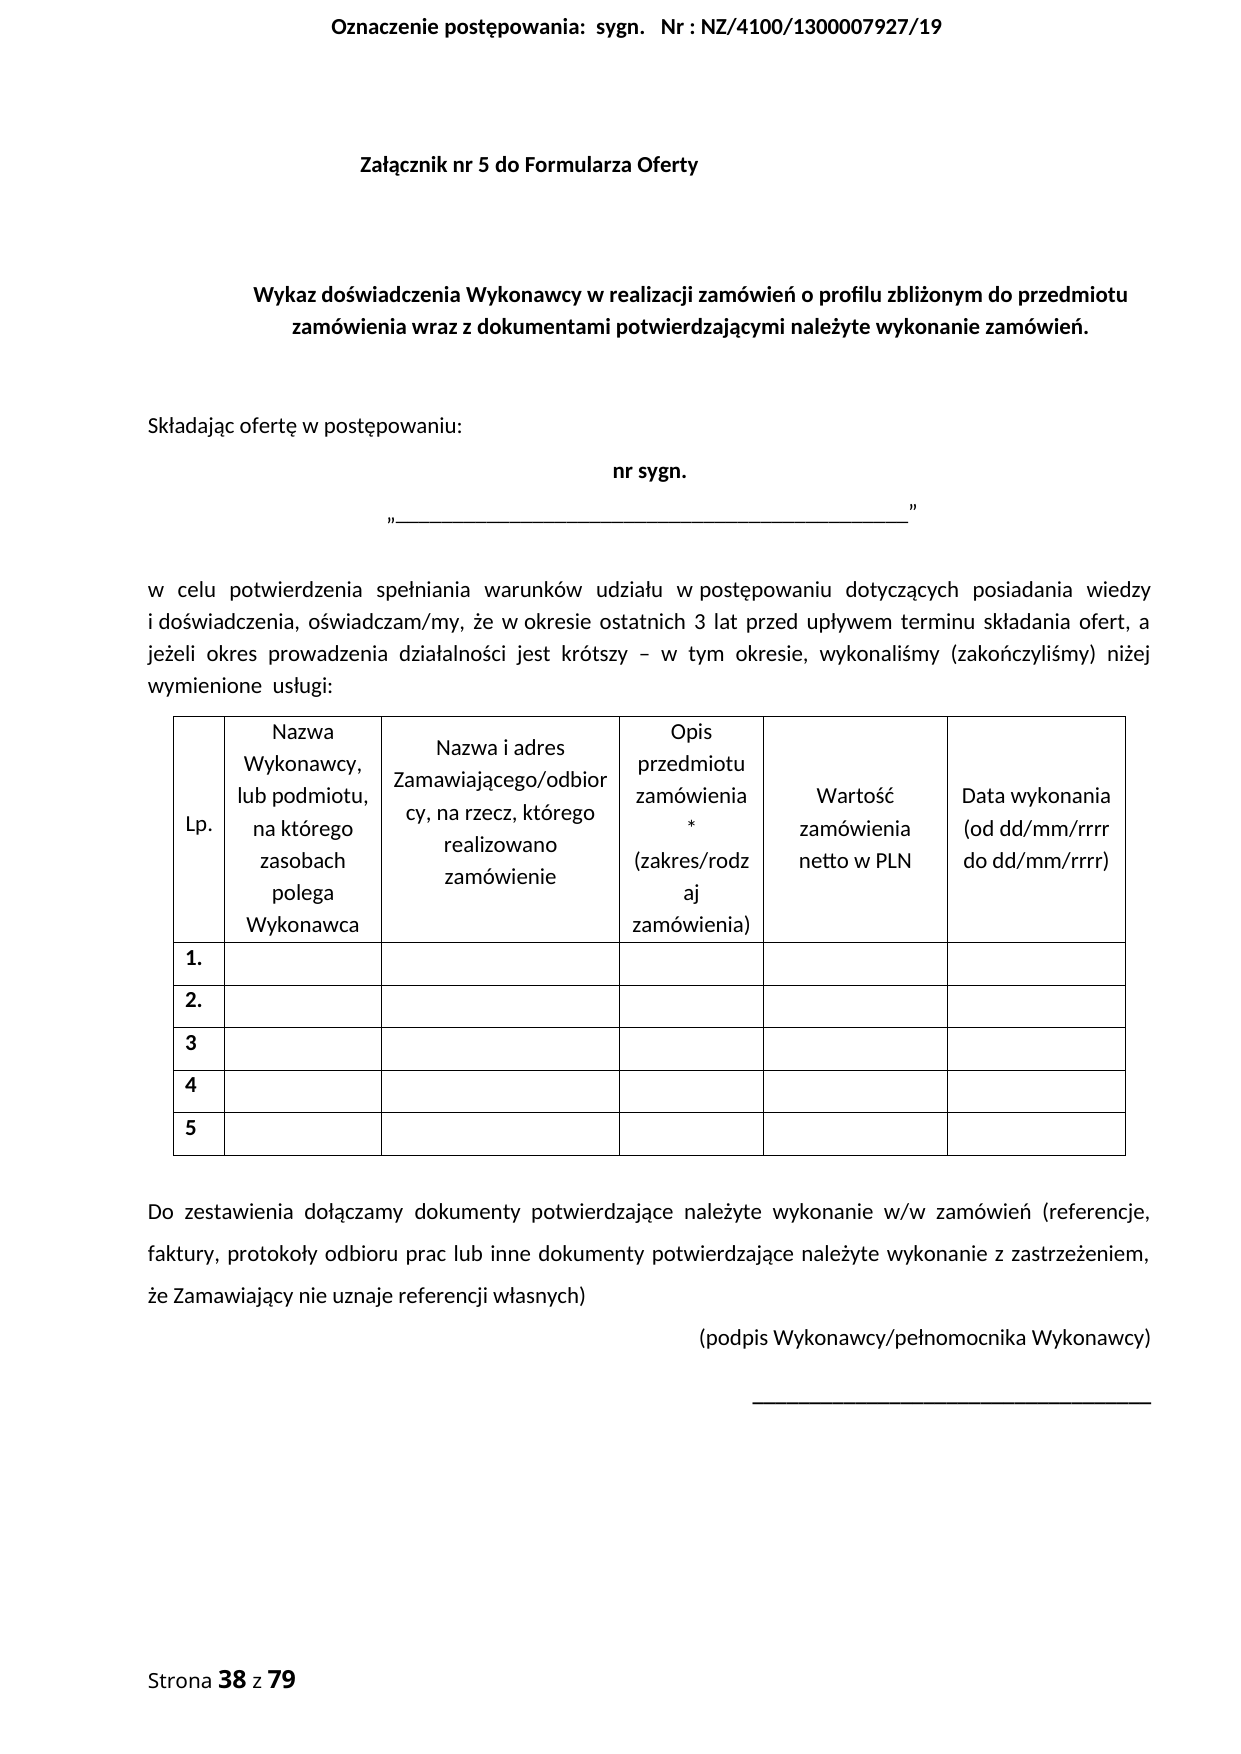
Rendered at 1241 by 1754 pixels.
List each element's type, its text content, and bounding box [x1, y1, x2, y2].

table_cell [948, 1113, 1125, 1154]
table_header Nazwa i adres Zamawiającego/odbiorcy, na rzecz, którego realizowano zamówienie [382, 717, 619, 942]
table_cell [620, 1113, 763, 1154]
list Wykaz doświadczenia Wykonawcy w realizacji zamówień o profilu zbliżonym do przedmiotu zamówienia wraz z dokumentami potwierdzającymi należyte wykonanie zamówień. [230, 280, 1152, 340]
table_cell [948, 943, 1125, 984]
table_header Opis przedmiotu zamówienia* (zakres/rodzaj zamówienia) [620, 717, 763, 942]
table_cell [382, 986, 619, 1027]
table_cell [948, 1028, 1125, 1069]
table_cell [948, 1071, 1125, 1112]
text Załącznik nr 5 do Formularza Oferty [148, 150, 1152, 178]
table_cell [620, 1028, 763, 1069]
text ___________________________________ [148, 1379, 1152, 1407]
table_cell 1. [174, 943, 224, 984]
table_header Nazwa Wykonawcy, lub podmiotu, na którego zasobach polega Wykonawca [225, 717, 381, 942]
list „_____________________________________________” [148, 498, 1152, 526]
table_cell [382, 1113, 619, 1154]
table_cell [764, 1071, 947, 1112]
table_cell [764, 943, 947, 984]
table_cell 2. [174, 986, 224, 1027]
text (podpis Wykonawcy/pełnomocnika Wykonawcy) [148, 1323, 1152, 1351]
text w celu potwierdzenia spełniania warunków udziału w postępowaniu dotyczących posiadania wiedzy i doświadczenia, oświadczam/my, że w okresie ostatnich 3 lat przed upływem terminu składania ofert, a jeżeli okres prowadzenia działalności jest krótszy – w tym okresie, wykonaliśmy (zakończyliśmy) niżej wymienione usługi: [148, 575, 1152, 699]
text Do zestawienia dołączamy dokumenty potwierdzające należyte wykonanie w/w zamówień (referencje, faktury, protokoły odbioru prac lub inne dokumenty potwierdzające należyte wykonanie z zastrzeżeniem, że Zamawiający nie uznaje referencji własnych) [148, 1197, 1152, 1309]
table_cell [225, 943, 381, 984]
table_cell [382, 1071, 619, 1112]
table_cell [382, 943, 619, 984]
table_cell [225, 1071, 381, 1112]
text Składając ofertę w postępowaniu: [148, 411, 1152, 439]
table_cell [225, 986, 381, 1027]
table_cell [764, 1113, 947, 1154]
table_cell [225, 1113, 381, 1154]
table_cell [225, 1028, 381, 1069]
table_cell [620, 986, 763, 1027]
table_cell [764, 1028, 947, 1069]
table_header Wartość zamówienia netto w PLN [764, 717, 947, 942]
table_header Data wykonania (od dd/mm/rrrr do dd/mm/rrrr) [948, 717, 1125, 942]
table_header Lp. [174, 717, 224, 942]
table_cell [620, 943, 763, 984]
table_cell [620, 1071, 763, 1112]
text nr sygn. [148, 456, 1152, 484]
table_cell 5 [174, 1113, 224, 1154]
table_cell 4 [174, 1071, 224, 1112]
table_cell [764, 986, 947, 1027]
table_cell 3 [174, 1028, 224, 1069]
table_cell [948, 986, 1125, 1027]
table_cell [382, 1028, 619, 1069]
